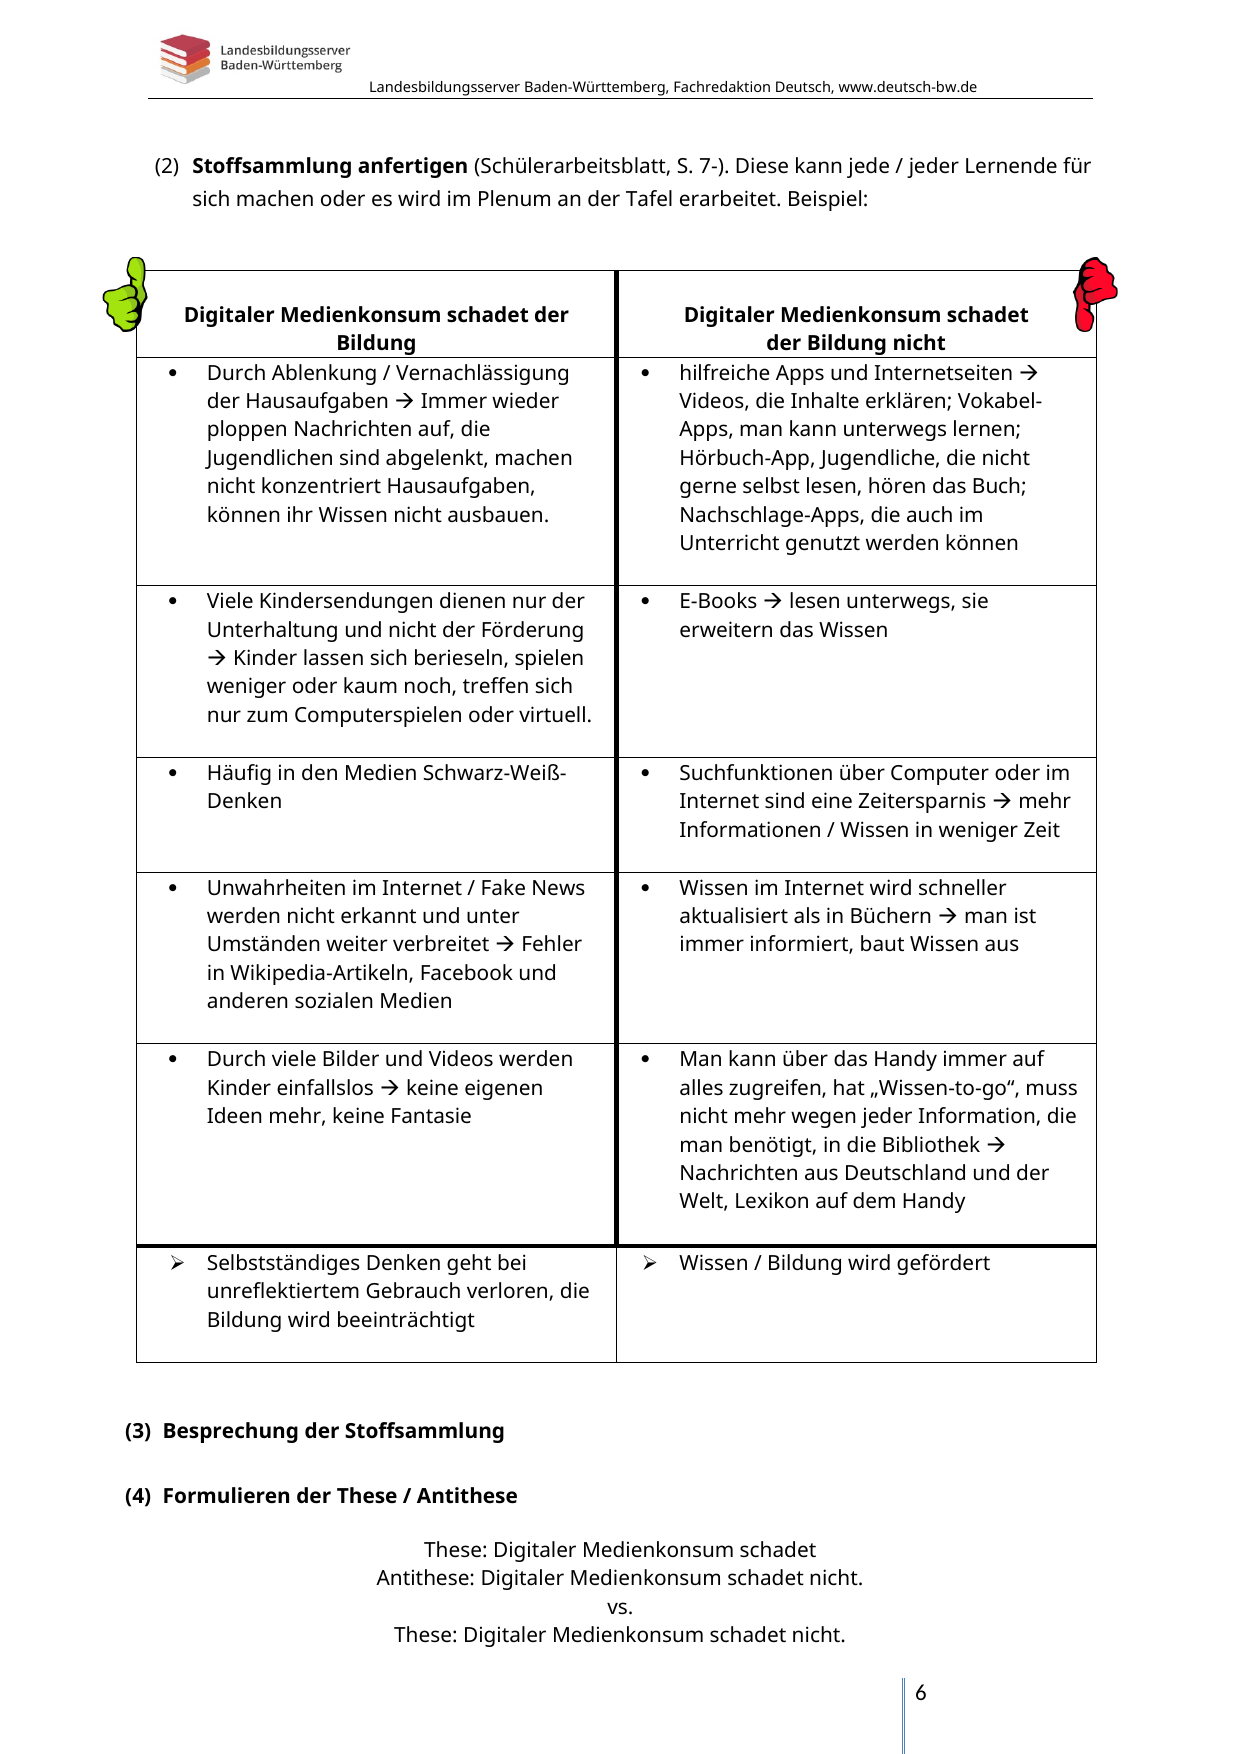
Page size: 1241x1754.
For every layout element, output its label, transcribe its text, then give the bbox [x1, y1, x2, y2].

table_cell Suchfunktionen über Computer oder im Internet sind eine Zeitersparnis mehr Informationen / Wissen in weniger Zeit [619, 758, 1096, 872]
table_cell Durch viele Bilder und Videos werden Kinder einfallslos keine eigenen Ideen mehr, keine Fantasie [137, 1044, 614, 1243]
picture [1072, 257, 1118, 332]
table_cell Wissen im Internet wird schneller aktualisiert als in Büchern man ist immer informiert, baut Wissen aus [619, 873, 1096, 1043]
table_cell Durch Ablenkung / Vernachlässigung der Hausaufgaben Immer wieder ploppen Nachrichten auf, die Jugendlichen sind abgelenkt, machen nicht konzentriert Hausaufgaben, können ihr Wissen nicht ausbauen. [137, 358, 614, 585]
table_cell Häufig in den Medien Schwarz-Weiß-Denken [137, 758, 614, 872]
table_cell Man kann über das Handy immer auf alles zugreifen, hat „Wissen-to-go“, muss nicht mehr wegen jeder Information, die man benötigt, in die Bibliothek Nachrichten aus Deutschland und der Welt, Lexikon auf dem Handy [619, 1044, 1096, 1243]
table_cell E-Books lesen unterwegs, sie erweitern das Wissen [619, 586, 1096, 757]
list Stoffsammlung anfertigen (Schülerarbeitsblatt, S. 7-). Diese kann jede / jeder Lernende für sich machen oder es wird im Plenum an der Tafel erarbeitet. Beispiel: [154, 152, 1093, 213]
table_cell hilfreiche Apps und Internetseiten Videos, die Inhalte erklären; Vokabel-Apps, man kann unterwegs lernen; Hörbuch-App, Jugendliche, die nicht gerne selbst lesen, hören das Buch; Nachschlage-Apps, die auch im Unterricht genutzt werden können [619, 358, 1096, 585]
list Formulieren der These / Antithese [125, 1482, 1093, 1510]
table_header Digitaler Medienkonsum schadet der Bildung [137, 271, 614, 357]
table_cell Wissen / Bildung wird gefördert [617, 1248, 1096, 1362]
table_cell Viele Kindersendungen dienen nur der Unterhaltung und nicht der Förderung Kinder lassen sich berieseln, spielen weniger oder kaum noch, treffen sich nur zum Computerspielen oder virtuell. [137, 586, 614, 757]
table_cell Unwahrheiten im Internet / Fake News werden nicht erkannt und unter Umständen weiter verbreitet Fehler in Wikipedia-Artikeln, Facebook und anderen sozialen Medien [137, 873, 614, 1043]
text These: Digitaler Medienkonsum schadet [148, 1535, 1093, 1563]
table_cell Selbstständiges Denken geht bei unreflektiertem Gebrauch verloren, die Bildung wird beeinträchtigt [137, 1248, 616, 1362]
picture [102, 257, 148, 332]
picture [152, 25, 353, 90]
text Antithese: Digitaler Medienkonsum schadet nicht. [148, 1563, 1093, 1592]
list Besprechung der Stoffsammlung [125, 1416, 1093, 1445]
text vs. [148, 1592, 1093, 1620]
text These: Digitaler Medienkonsum schadet nicht. [148, 1620, 1093, 1649]
table_header Digitaler Medienkonsum schadet der Bildung nicht [619, 271, 1096, 357]
